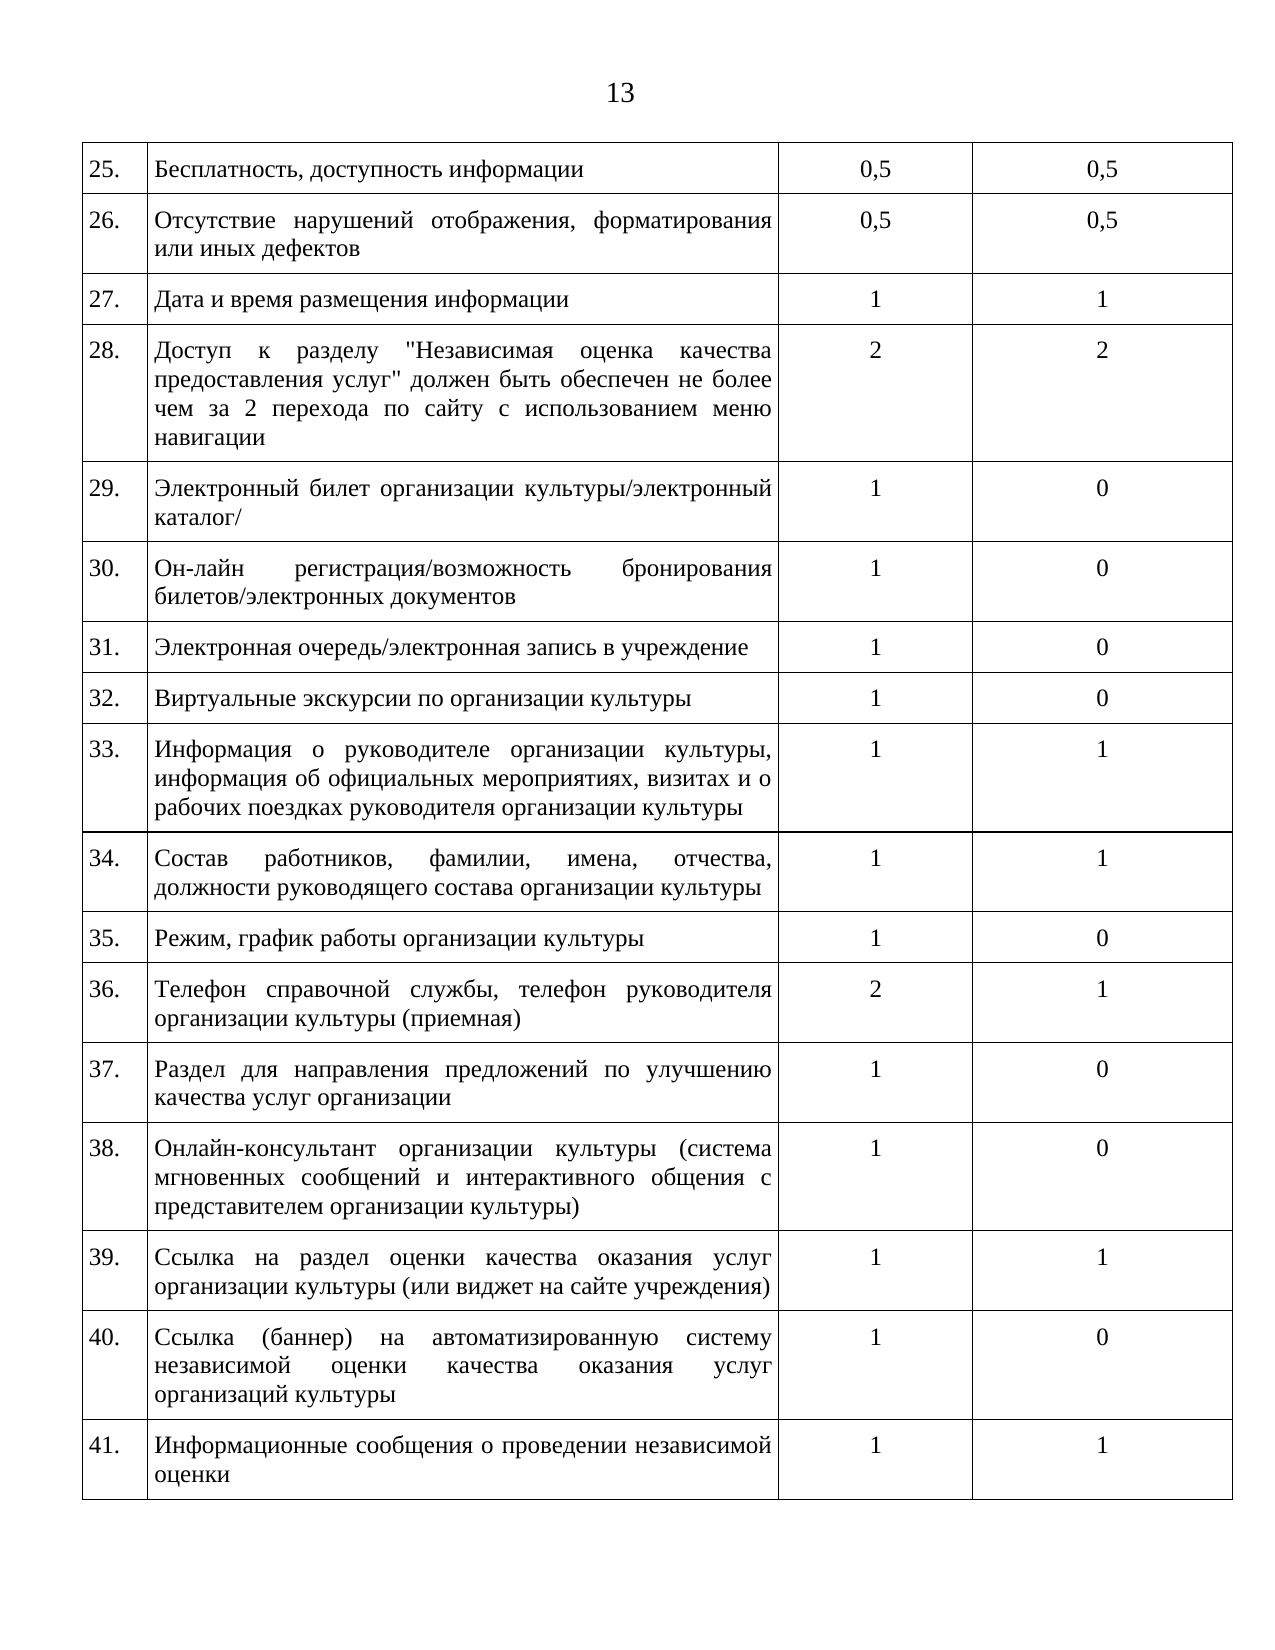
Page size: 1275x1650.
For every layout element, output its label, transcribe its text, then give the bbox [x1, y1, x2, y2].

table_cell 1 [779, 274, 972, 324]
table_cell 34. [83, 833, 147, 911]
table_cell 37. [83, 1043, 147, 1122]
table_cell 0,5 [973, 143, 1232, 193]
table_cell Отсутствие нарушений отображения, форматирования или иных дефектов [148, 194, 778, 273]
table_cell 0 [973, 542, 1232, 621]
table_cell 32. [83, 673, 147, 723]
table_cell Раздел для направления предложений по улучшению качества услуг организации [148, 1043, 778, 1122]
table_cell 1 [973, 724, 1232, 831]
table_cell Информационные сообщения о проведении независимой оценки [148, 1420, 778, 1498]
table_cell 0 [973, 1311, 1232, 1419]
table_cell 1 [779, 1311, 972, 1419]
table_cell 2 [779, 325, 972, 461]
table_cell 2 [779, 963, 972, 1042]
table_cell Доступ к разделу "Независимая оценка качества предоставления услуг" должен быть обеспечен не более чем за 2 перехода по сайту с использованием меню навигации [148, 325, 778, 461]
table_cell 1 [779, 673, 972, 723]
table_cell Онлайн-консультант организации культуры (система мгновенных сообщений и интерактивного общения с представителем организации культуры) [148, 1123, 778, 1230]
table_cell 1 [779, 622, 972, 672]
table_cell Виртуальные экскурсии по организации культуры [148, 673, 778, 723]
table_cell 0 [973, 1123, 1232, 1230]
table_cell 0 [973, 673, 1232, 723]
table_cell 29. [83, 462, 147, 541]
table_cell 31. [83, 622, 147, 672]
table_cell 0 [973, 1043, 1232, 1122]
table_cell Ссылка (баннер) на автоматизированную систему независимой оценки качества оказания услуг организаций культуры [148, 1311, 778, 1419]
table_cell 36. [83, 963, 147, 1042]
table_cell 1 [973, 833, 1232, 911]
table_cell 1 [973, 274, 1232, 324]
table_cell Состав работников, фамилии, имена, отчества, должности руководящего состава организации культуры [148, 833, 778, 911]
table_cell 1 [779, 833, 972, 911]
table_cell 1 [779, 542, 972, 621]
table_cell Электронный билет организации культуры/электронный каталог/ [148, 462, 778, 541]
table_cell 0 [973, 912, 1232, 962]
table_cell 40. [83, 1311, 147, 1419]
table_cell Информация о руководителе организации культуры, информация об официальных мероприятиях, визитах и о рабочих поездках руководителя организации культуры [148, 724, 778, 831]
table_cell 33. [83, 724, 147, 831]
table_cell 27. [83, 274, 147, 324]
table_cell Электронная очередь/электронная запись в учреждение [148, 622, 778, 672]
table_cell Телефон справочной службы, телефон руководителя организации культуры (приемная) [148, 963, 778, 1042]
table_cell 2 [973, 325, 1232, 461]
table_cell 30. [83, 542, 147, 621]
table_cell Он-лайн регистрация/возможность бронирования билетов/электронных документов [148, 542, 778, 621]
table_cell 1 [779, 1043, 972, 1122]
table_cell 0,5 [779, 143, 972, 193]
table_cell Ссылка на раздел оценки качества оказания услуг организации культуры (или виджет на сайте учреждения) [148, 1231, 778, 1310]
table_cell 41. [83, 1420, 147, 1498]
table_cell 25. [83, 143, 147, 193]
table_cell 1 [779, 912, 972, 962]
table_cell 28. [83, 325, 147, 461]
table_cell 1 [973, 1420, 1232, 1498]
table_cell 0 [973, 462, 1232, 541]
table_cell 1 [779, 462, 972, 541]
table_cell 0 [973, 622, 1232, 672]
table_cell 35. [83, 912, 147, 962]
table_cell 39. [83, 1231, 147, 1310]
table_cell Режим, график работы организации культуры [148, 912, 778, 962]
table_cell 1 [973, 1231, 1232, 1310]
table_cell 26. [83, 194, 147, 273]
table_cell 1 [779, 1420, 972, 1498]
table_cell 1 [973, 963, 1232, 1042]
table_cell 0,5 [779, 194, 972, 273]
table_cell 38. [83, 1123, 147, 1230]
table_cell 1 [779, 724, 972, 831]
table_cell 1 [779, 1231, 972, 1310]
table_cell 0,5 [973, 194, 1232, 273]
table_cell 1 [779, 1123, 972, 1230]
table_cell Бесплатность, доступность информации [148, 143, 778, 193]
table_cell Дата и время размещения информации [148, 274, 778, 324]
